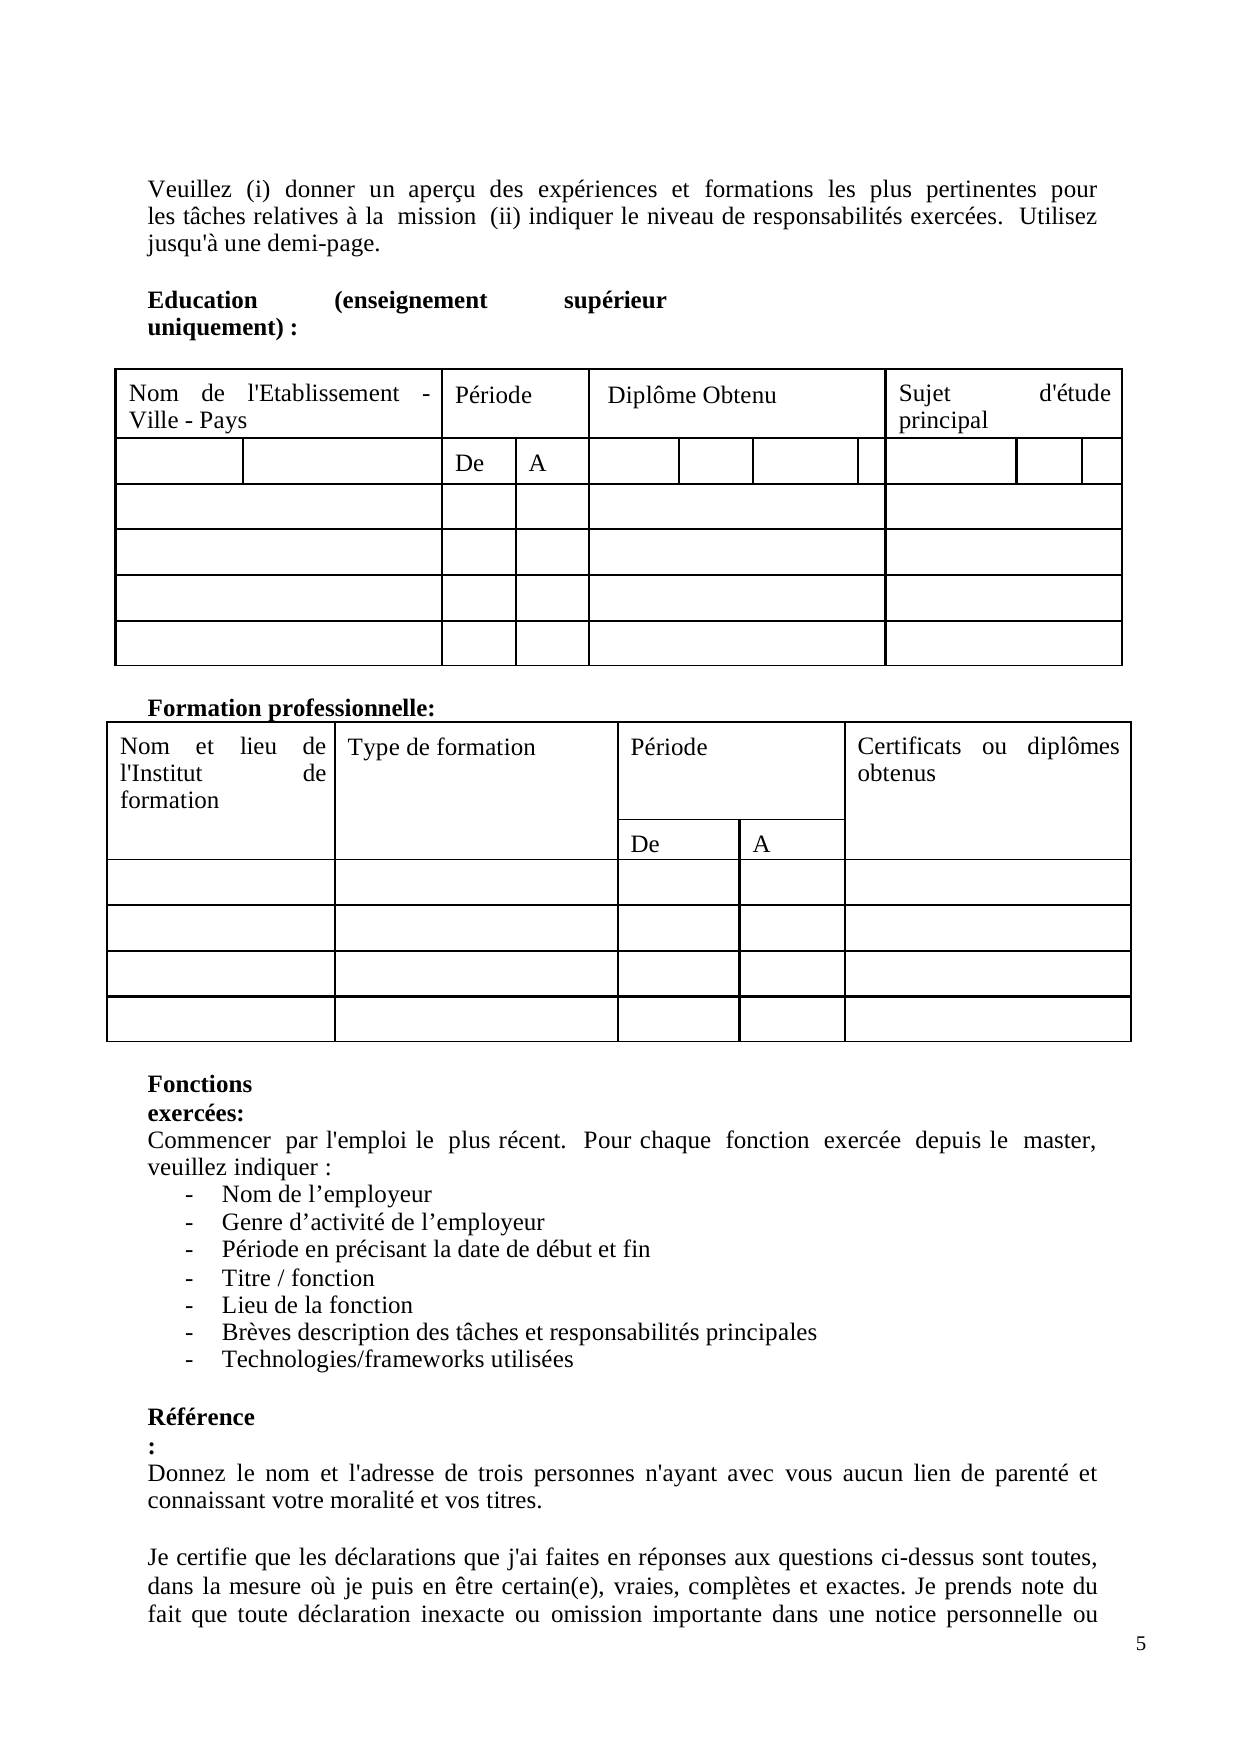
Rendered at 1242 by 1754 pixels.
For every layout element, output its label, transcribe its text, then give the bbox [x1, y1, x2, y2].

table_header Type de formation [336, 723, 617, 858]
table_cell [336, 952, 617, 995]
table_cell [517, 530, 588, 574]
table_header Sujet d'étude principal [887, 370, 1121, 437]
table_header Période [619, 723, 844, 818]
table_cell [336, 906, 617, 950]
table_cell [590, 622, 884, 665]
table_cell [443, 576, 515, 620]
table_cell De [619, 820, 738, 858]
table_cell [741, 906, 844, 950]
table_cell [517, 622, 588, 665]
table_cell [108, 860, 334, 904]
table_cell [336, 998, 617, 1041]
text Donnez le nom et l'adresse de trois personnes n'ayant avec vous aucun lien de parenté et connaissant votre moralité et vos titres. [147, 1460, 1098, 1514]
table_cell [336, 860, 617, 904]
table_cell [590, 485, 884, 528]
text Education (enseignement supérieur uniquement) : [147, 286, 667, 340]
text - Période en précisant la date de début et fin [185, 1235, 1146, 1262]
table_cell De [443, 439, 515, 483]
table_cell [443, 622, 515, 665]
table_cell [741, 952, 844, 995]
table_cell [117, 485, 441, 528]
table_cell [887, 485, 1121, 528]
table_cell [517, 576, 588, 620]
text Fonctions exercées: [147, 1069, 354, 1126]
table_header Période [443, 370, 588, 437]
text - Lieu de la fonction [185, 1292, 1146, 1319]
table_cell [443, 485, 515, 528]
table_cell [117, 530, 441, 574]
table_cell [117, 622, 441, 665]
text - Nom de l’employeur [185, 1181, 1146, 1208]
table_cell [887, 622, 1121, 665]
table_cell A [517, 439, 588, 483]
table_cell [887, 530, 1121, 574]
table_cell [590, 439, 678, 483]
table_header Nom et lieu de l'Institut de formation [108, 723, 334, 858]
table_cell [859, 439, 884, 483]
table_cell [244, 439, 441, 483]
table_cell [117, 576, 441, 620]
table_cell [108, 998, 334, 1041]
table_header Nom de l'Etablissement - Ville - Pays [117, 370, 441, 437]
text - Brèves description des tâches et responsabilités principales [185, 1319, 1146, 1346]
table_cell [754, 439, 857, 483]
text - Titre / fonction [185, 1263, 1146, 1292]
table_cell [887, 439, 1015, 483]
table_cell [117, 439, 242, 483]
table_cell [619, 906, 738, 950]
table_cell [846, 906, 1130, 950]
text - Technologies/frameworks utilisées [185, 1346, 1146, 1373]
text Formation professionnelle: [147, 694, 1146, 721]
table_header Diplôme Obtenu [590, 370, 884, 437]
table_cell [517, 485, 588, 528]
table_cell [846, 860, 1130, 904]
table_cell [108, 906, 334, 950]
table_cell [619, 998, 738, 1041]
table_cell [1018, 439, 1081, 483]
table_cell [741, 860, 844, 904]
table_cell [680, 439, 752, 483]
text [147, 1542, 1098, 1628]
table_cell [741, 998, 844, 1041]
table_cell [1083, 439, 1121, 483]
text - Genre d’activité de l’employeur [185, 1208, 1146, 1235]
text Veuillez (i) donner un aperçu des expériences et formations les plus pertinentes pour les tâches relatives à la mission (ii) indiquer le niveau de responsabilités exercées. Utilisez jusqu'à une demi-page. [147, 176, 1097, 257]
table_cell [443, 530, 515, 574]
text Commencer par l'emploi le plus récent. Pour chaque fonction exercée depuis le master, veuillez indiquer : [147, 1127, 1097, 1181]
table_cell [108, 952, 334, 995]
table_cell [846, 998, 1130, 1041]
text Référence : [147, 1402, 265, 1459]
table_cell [619, 860, 738, 904]
table_header Certificats ou diplômes obtenus [846, 723, 1130, 858]
table_cell [590, 530, 884, 574]
table_cell [619, 952, 738, 995]
table_cell [590, 576, 884, 620]
table_cell A [741, 820, 844, 858]
table_cell [887, 576, 1121, 620]
table_cell [846, 952, 1130, 995]
